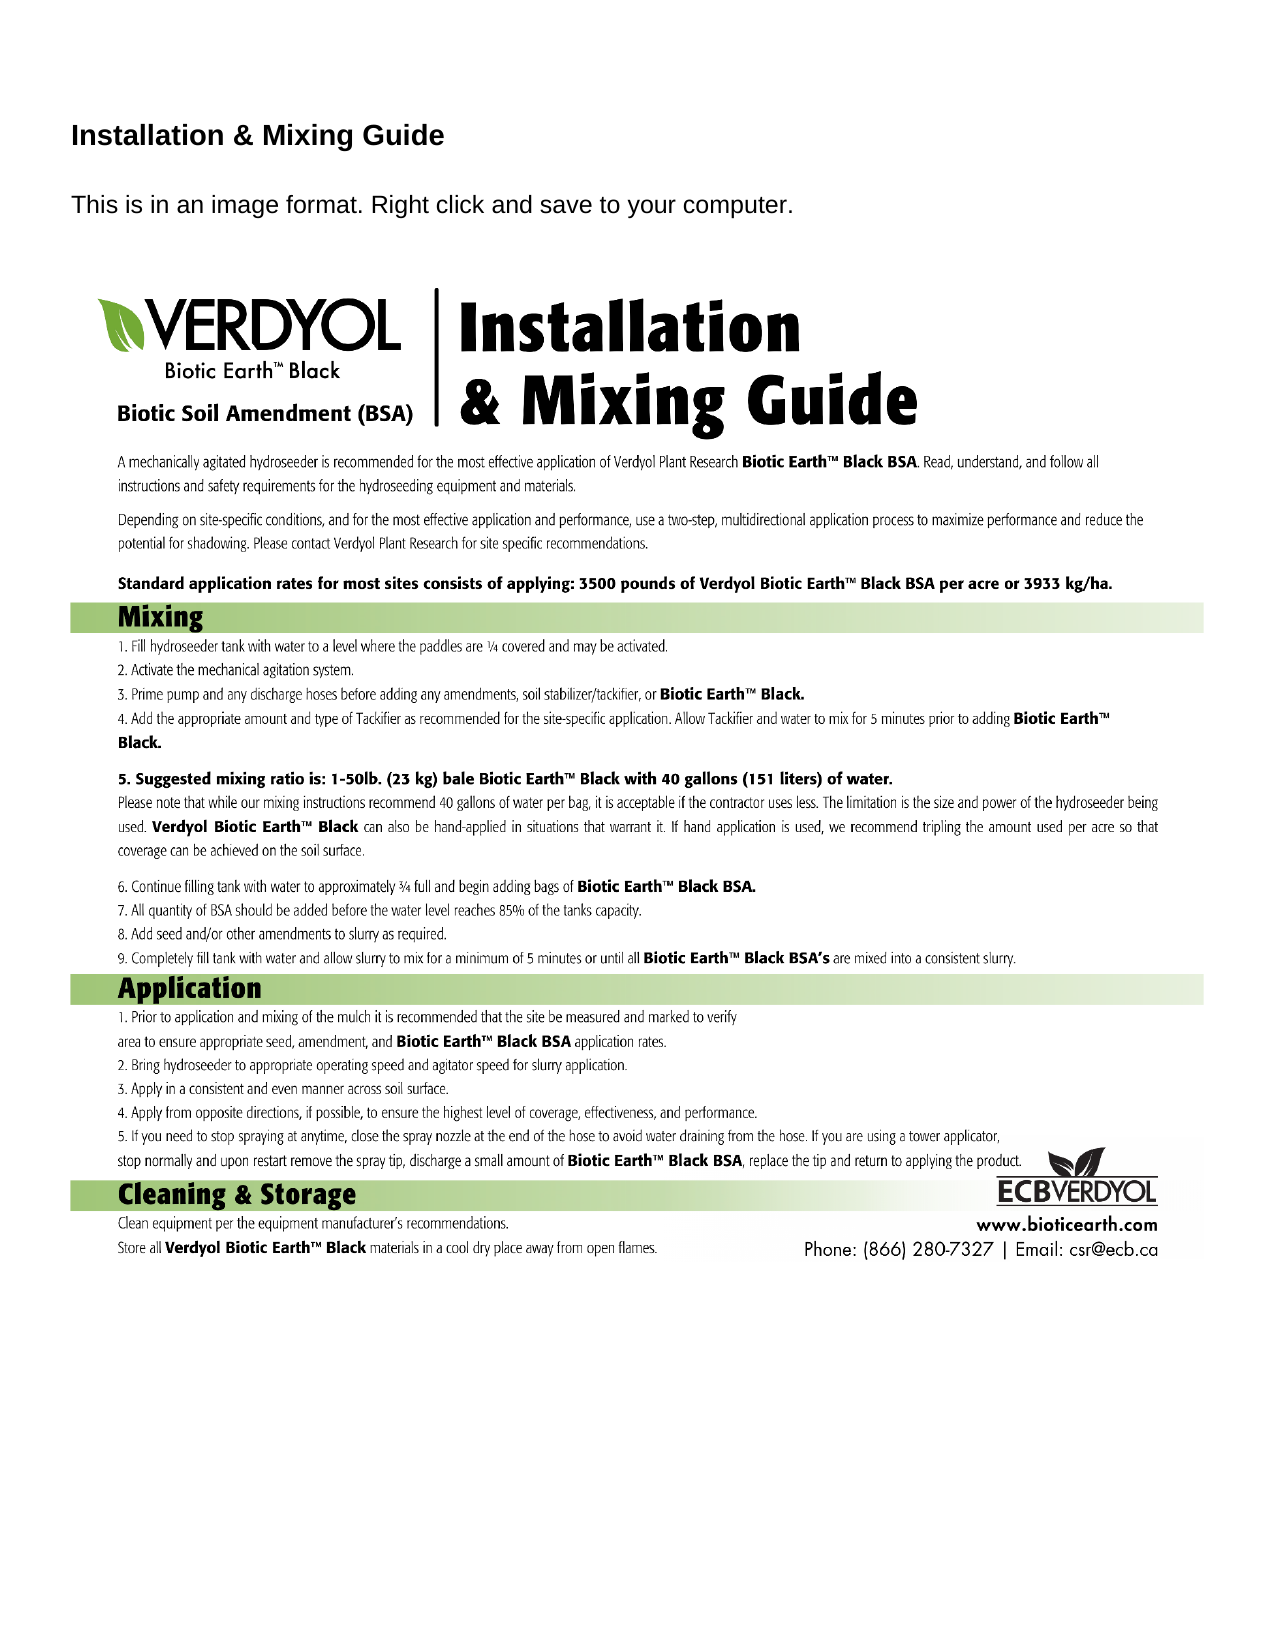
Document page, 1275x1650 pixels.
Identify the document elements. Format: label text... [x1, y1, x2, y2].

text This is in an image format. Right click and save to your computer. [71, 190, 1204, 218]
text Installation & Mixing Guide [71, 118, 1204, 152]
picture [70, 253, 1204, 1293]
